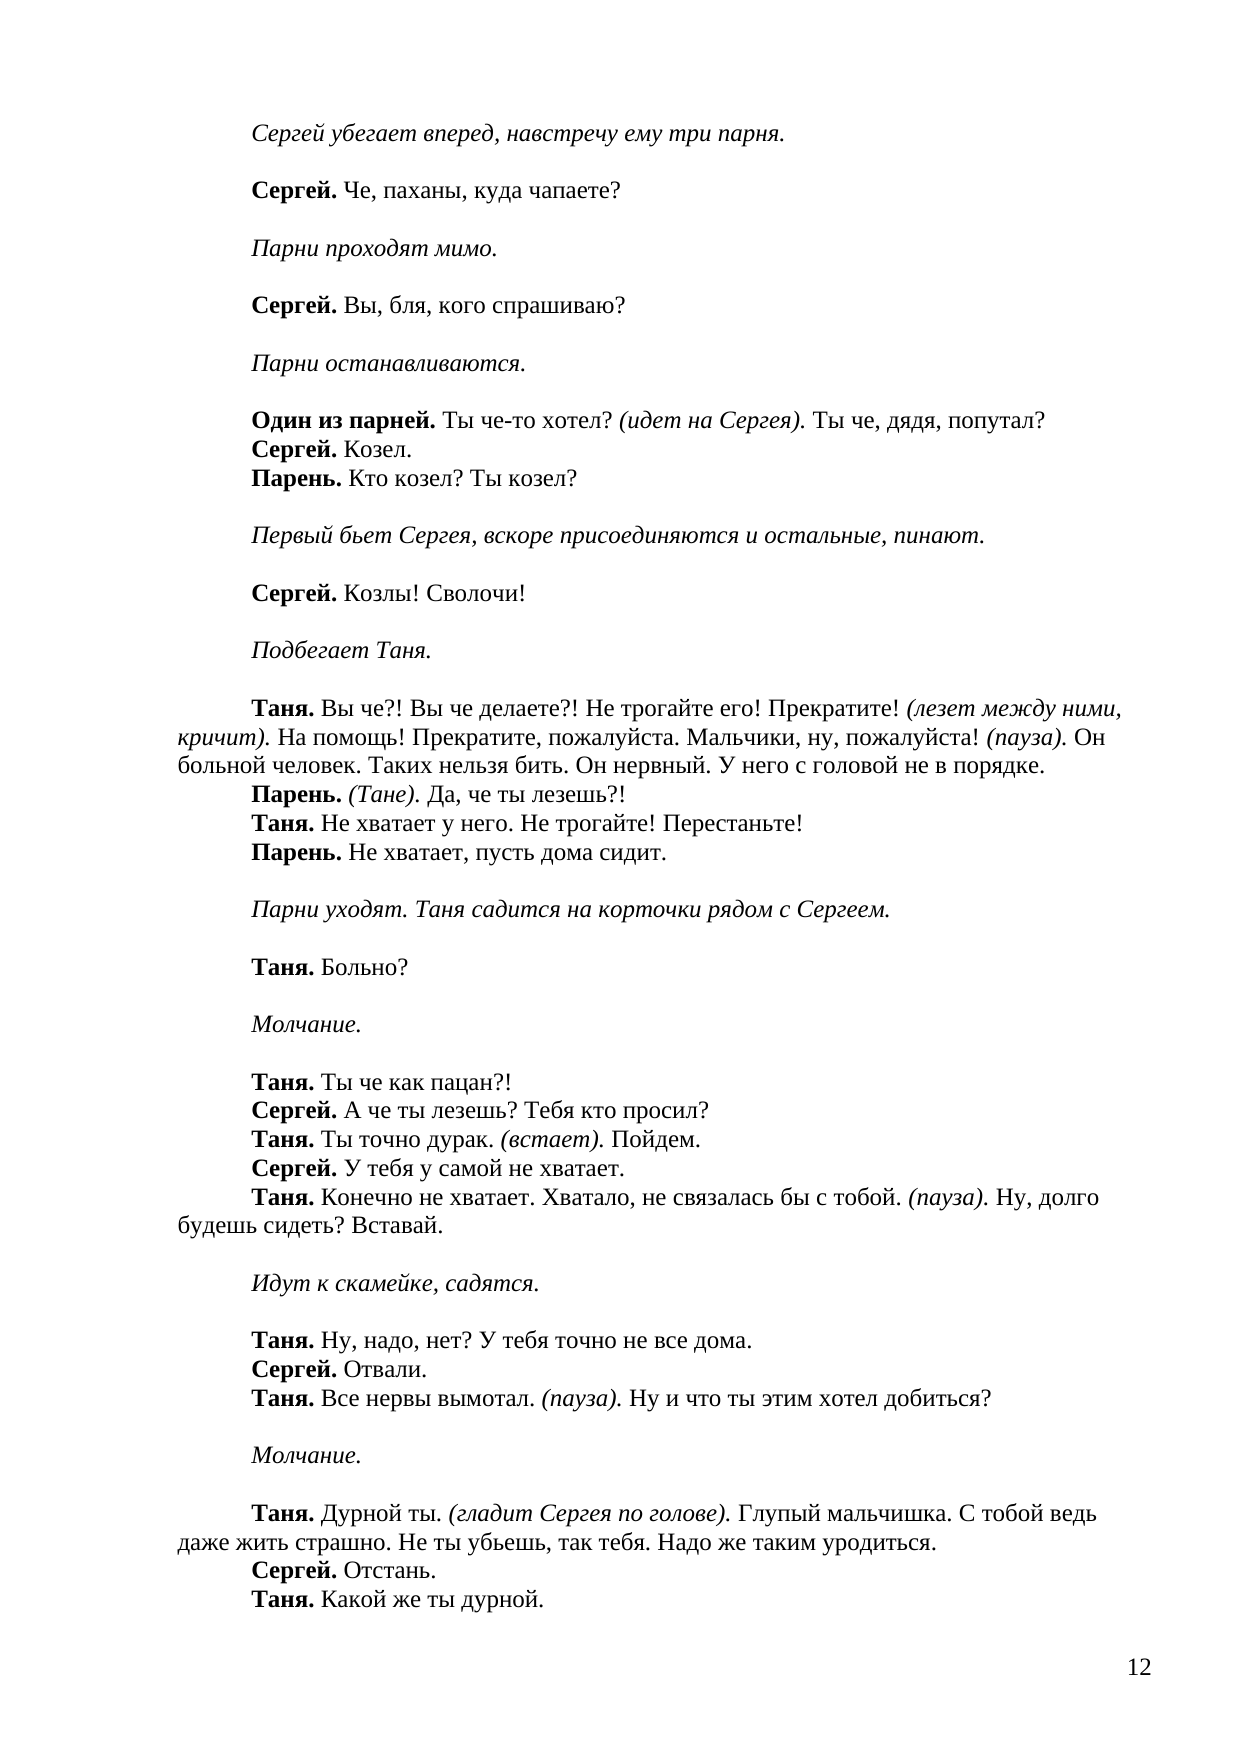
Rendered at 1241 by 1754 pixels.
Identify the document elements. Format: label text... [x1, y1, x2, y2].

text Идут к скамейке, садятся. [177, 1268, 1152, 1297]
text Сергей. Отвали. [177, 1354, 1152, 1383]
text Сергей. Вы, бля, кого спрашиваю? [177, 291, 1152, 319]
text Парень. (Тане). Да, че ты лезешь?! [177, 779, 1152, 808]
text Парень. Кто козел? Ты козел? [177, 463, 1152, 492]
text Молчание. [177, 1441, 1152, 1469]
text Сергей. У тебя у самой не хватает. [177, 1153, 1152, 1182]
text Сергей. Че, паханы, куда чапаете? [177, 176, 1152, 204]
text Сергей. Козел. [177, 434, 1152, 463]
text Подбегает Таня. [177, 636, 1152, 664]
text Таня. Конечно не хватает. Хватало, не связалась бы с тобой. (пауза). Ну, долго будешь сидеть? Вставай. [177, 1182, 1152, 1239]
text Парни уходят. Таня садится на корточки рядом с Сергеем. [177, 894, 1152, 923]
text Молчание. [177, 1009, 1152, 1038]
text Парни останавливаются. [177, 348, 1152, 377]
text Парень. Не хватает, пусть дома сидит. [177, 837, 1152, 866]
text Таня. Больно? [177, 952, 1152, 981]
text Таня. Ну, надо, нет? У тебя точно не все дома. [177, 1326, 1152, 1354]
text Таня. Дурной ты. (гладит Сергея по голове). Глупый мальчишка. С тобой ведь даже жить страшно. Не ты убьешь, так тебя. Надо же таким уродиться. [177, 1498, 1152, 1556]
text Сергей. Отстань. [177, 1556, 1152, 1584]
text Сергей. А че ты лезешь? Тебя кто просил? [177, 1096, 1152, 1124]
text Один из парней. Ты че-то хотел? (идет на Сергея). Ты че, дядя, попутал? [177, 406, 1152, 434]
text Первый бьет Сергея, вскоре присоединяются и остальные, пинают. [177, 521, 1152, 549]
text Таня. Ты че как пацан?! [177, 1067, 1152, 1096]
text Таня. Вы че?! Вы че делаете?! Не трогайте его! Прекратите! (лезет между ними, кричит). На помощь! Прекратите, пожалуйста. Мальчики, ну, пожалуйста! (пауза). Он больной человек. Таких нельзя бить. Он нервный. У него с головой не в порядке. [177, 693, 1152, 779]
text Таня. Какой же ты дурной. [177, 1584, 1152, 1613]
text Сергей убегает вперед, навстречу ему три парня. [177, 118, 1152, 147]
text Таня. Ты точно дурак. (встает). Пойдем. [177, 1124, 1152, 1153]
text Таня. Все нервы вымотал. (пауза). Ну и что ты этим хотел добиться? [177, 1383, 1152, 1412]
text Сергей. Козлы! Сволочи! [177, 578, 1152, 607]
text Таня. Не хватает у него. Не трогайте! Перестаньте! [177, 808, 1152, 837]
text Парни проходят мимо. [177, 233, 1152, 262]
